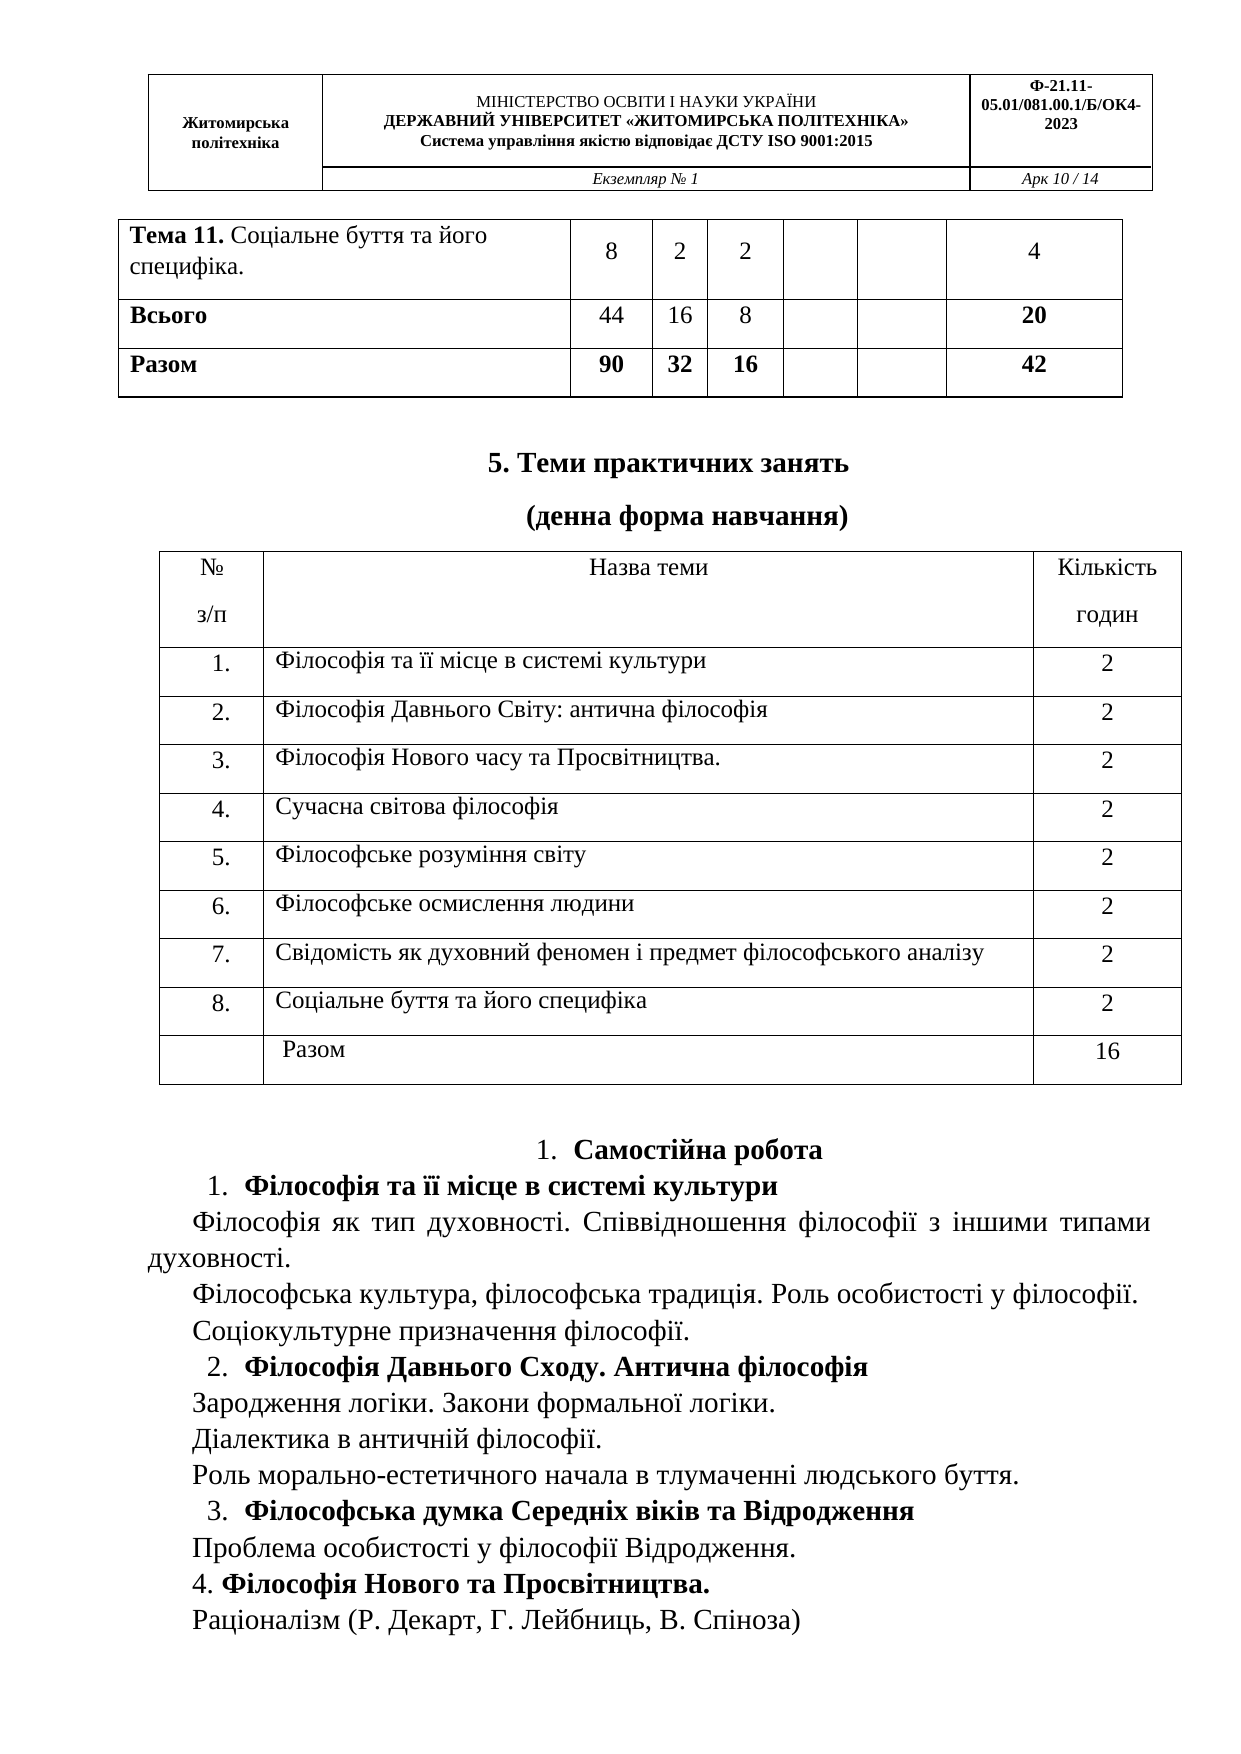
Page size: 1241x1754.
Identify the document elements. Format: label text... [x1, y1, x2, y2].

list Самостійна робота [207, 1132, 1152, 1166]
table_cell 20 [947, 300, 1122, 348]
list (денна форма навчання) [223, 498, 1152, 532]
table_cell [160, 648, 263, 696]
table_cell 2 [1034, 794, 1181, 841]
table_cell [858, 220, 946, 299]
table_cell 2 [1034, 939, 1181, 987]
table_cell Соціальне буття та його специфіка [264, 988, 1033, 1035]
list Діалектика в античній філософії. [148, 1421, 1152, 1455]
table_cell 2 [1034, 648, 1181, 696]
list Філософія Давнього Сходу. Антична філософія [207, 1349, 1152, 1382]
table_cell [160, 1036, 263, 1084]
table_cell 16 [708, 349, 783, 396]
table_cell Філософія Нового часу та Просвітництва. [264, 745, 1033, 793]
table_cell Тема 11. Соціальне буття та його специфіка. [119, 220, 570, 299]
table_cell 2 [1034, 988, 1181, 1035]
table_cell 16 [653, 300, 707, 348]
list Філософська культура, філософська традиція. Роль особистості у філософії. [148, 1277, 1152, 1310]
table_cell Всього [119, 300, 570, 348]
list Соціокультурне призначення філософії. [148, 1313, 1152, 1346]
list Філософія Нового та Просвітництва. [148, 1566, 1152, 1599]
table_cell 8 [571, 220, 652, 299]
table_cell [784, 220, 857, 299]
table_cell Філософське розуміння світу [264, 842, 1033, 890]
table_cell 42 [947, 349, 1122, 396]
table_cell [160, 842, 263, 890]
table_cell 2 [1034, 842, 1181, 890]
table_cell 90 [571, 349, 652, 396]
list Проблема особистості у філософії Відродження. [148, 1530, 1152, 1563]
table_cell Філософське осмислення людини [264, 891, 1033, 938]
table_header № з/п [160, 552, 263, 647]
table_cell Разом [264, 1036, 1033, 1084]
table_cell [160, 891, 263, 938]
table_cell 2 [653, 220, 707, 299]
table_cell 2 [1034, 891, 1181, 938]
table_header Кількість годин [1034, 552, 1181, 647]
table_cell [858, 349, 946, 396]
list Філософія як тип духовності. Співвідношення філософії з іншими типами духовності. [148, 1204, 1152, 1274]
table_cell Філософія Давнього Світу: антична філософія [264, 697, 1033, 744]
list Філософія та її місце в системі культури [207, 1168, 1152, 1202]
table_cell 2 [708, 220, 783, 299]
list Раціоналізм (Р. Декарт, Г. Лейбниць, В. Спіноза) [192, 1602, 1152, 1636]
table_cell [160, 939, 263, 987]
list Зародження логіки. Закони формальної логіки. [148, 1385, 1152, 1419]
list Філософська думка Середніх віків та Відродження [207, 1493, 1152, 1527]
table_cell [160, 745, 263, 793]
table_cell Разом [119, 349, 570, 396]
table_cell 2 [1034, 745, 1181, 793]
table_cell Сучасна світова філософія [264, 794, 1033, 841]
list Роль морально-естетичного начала в тлумаченні людського буття. [148, 1457, 1152, 1491]
table_cell [784, 349, 857, 396]
text 5. Теми практичних занять [185, 445, 1152, 479]
table_header Назва теми [264, 552, 1033, 647]
table_cell 2 [1034, 697, 1181, 744]
table_cell [858, 300, 946, 348]
table_cell 8 [708, 300, 783, 348]
table_cell Філософія та її місце в системі культури [264, 648, 1033, 696]
table_cell 32 [653, 349, 707, 396]
table_cell [784, 300, 857, 348]
table_cell 44 [571, 300, 652, 348]
table_cell [160, 988, 263, 1035]
table_cell [160, 697, 263, 744]
table_cell 16 [1034, 1036, 1181, 1084]
table_cell [160, 794, 263, 841]
table_cell Свідомість як духовний феномен і предмет філософського аналізу [264, 939, 1033, 987]
table_cell 4 [947, 220, 1122, 299]
